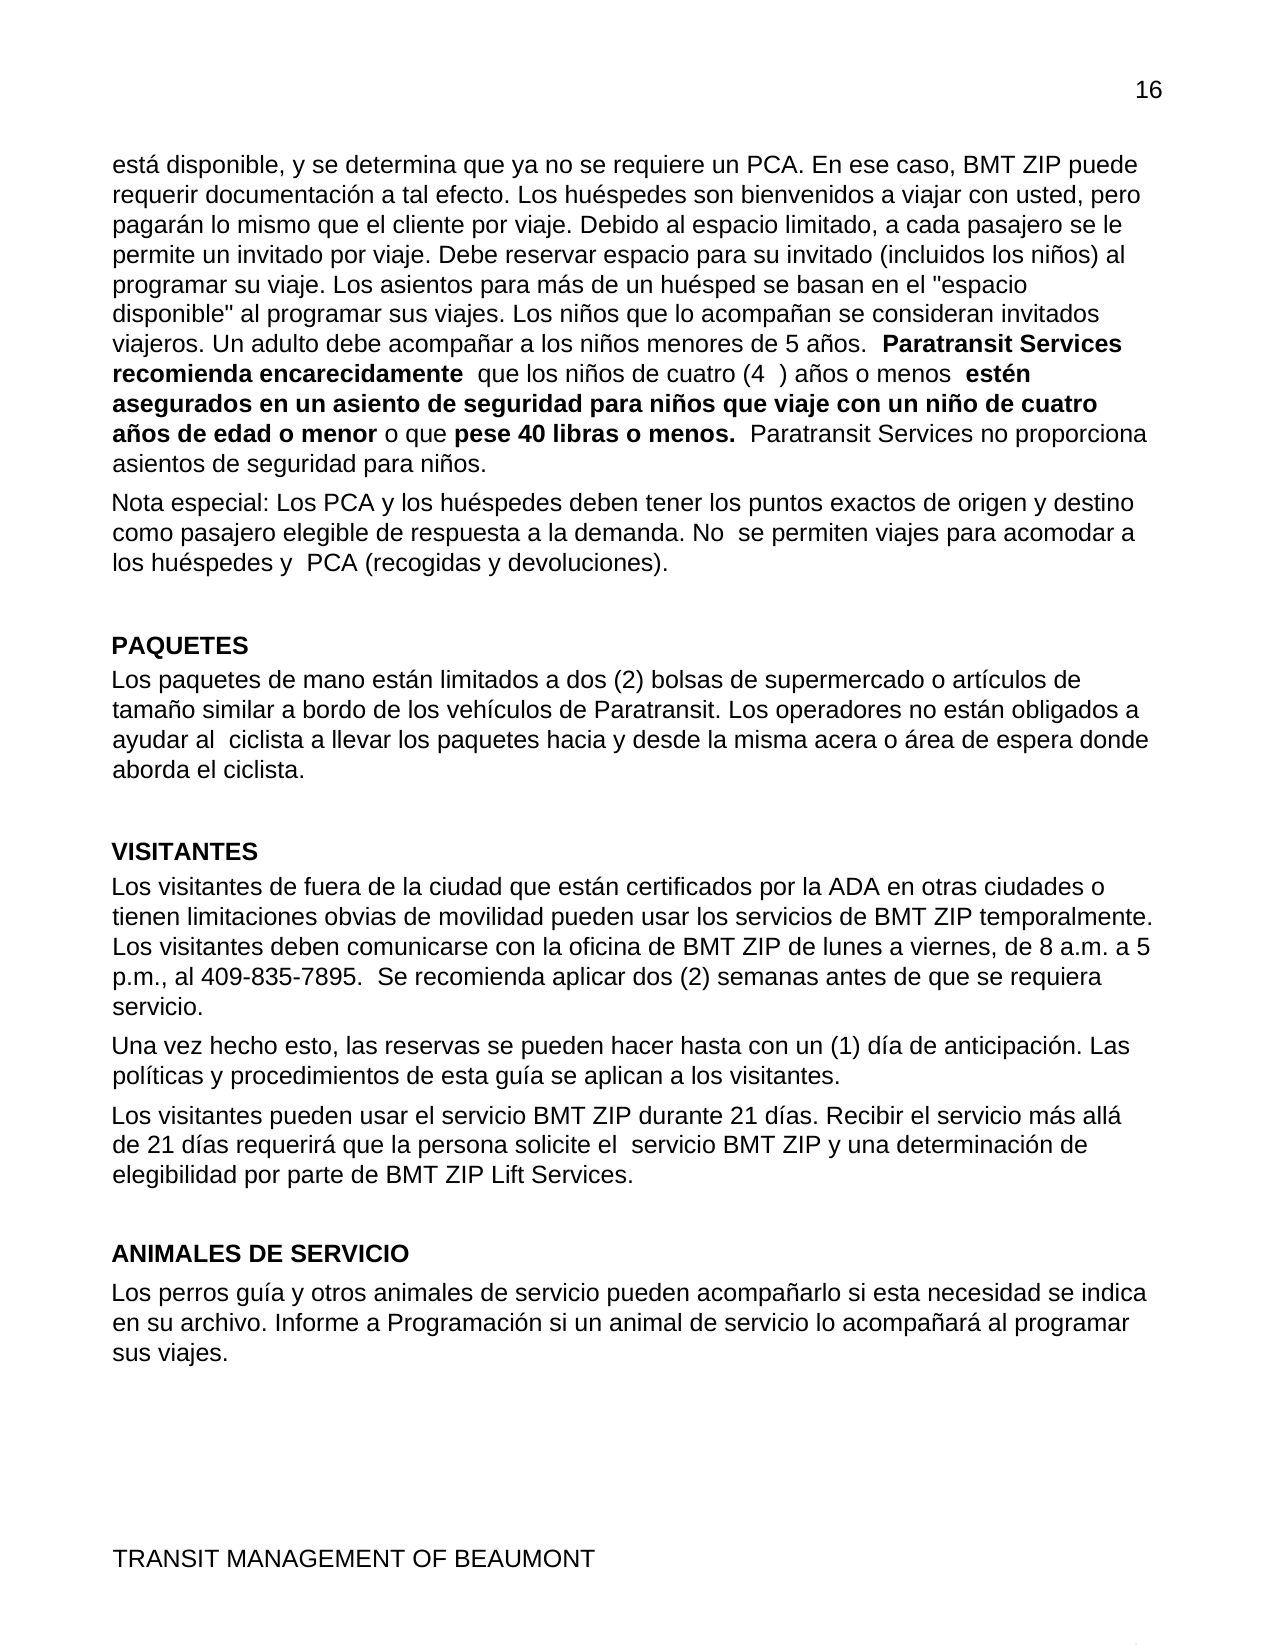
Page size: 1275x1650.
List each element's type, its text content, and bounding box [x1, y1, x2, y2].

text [111, 150, 1155, 478]
text Una vez hecho esto, las reservas se pueden hacer hasta con un (1) día de anticipación. Las políticas y procedimientos de esta guía se aplican a los visitantes. [111, 1031, 1155, 1090]
subtitle ANIMALES DE SERVICIO [111, 1239, 1162, 1268]
text Nota especial: Los PCA y los huéspedes deben tener los puntos exactos de origen y destino como pasajero elegible de respuesta a la demanda. No se permiten viajes para acomodar a los huéspedes y PCA (recogidas y devoluciones). [111, 488, 1155, 577]
text Los paquetes de mano están limitados a dos (2) bolsas de supermercado o artículos de tamaño similar a bordo de los vehículos de Paratransit. Los operadores no están obligados a ayudar al ciclista a llevar los paquetes hacia y desde la misma acera o área de espera donde aborda el ciclista. [111, 665, 1155, 784]
text Los visitantes de fuera de la ciudad que están certificados por la ADA en otras ciudades o tienen limitaciones obvias de movilidad pueden usar los servicios de BMT ZIP temporalmente. Los visitantes deben comunicarse con la oficina de BMT ZIP de lunes a viernes, de 8 a.m. a 5 p.m., al 409-835-7895. Se recomienda aplicar dos (2) semanas antes de que se requiera servicio. [111, 872, 1155, 1021]
text Los perros guía y otros animales de servicio pueden acompañarlo si esta necesidad se indica en su archivo. Informe a Programación si un animal de servicio lo acompañará al programar sus viajes. [111, 1278, 1155, 1367]
text Los visitantes pueden usar el servicio BMT ZIP durante 21 días. Recibir el servicio más allá de 21 días requerirá que la persona solicite el servicio BMT ZIP y una determinación de elegibilidad por parte de BMT ZIP Lift Services. [111, 1101, 1155, 1189]
subtitle VISITANTES [111, 837, 1162, 866]
subtitle PAQUETES [111, 631, 1162, 659]
